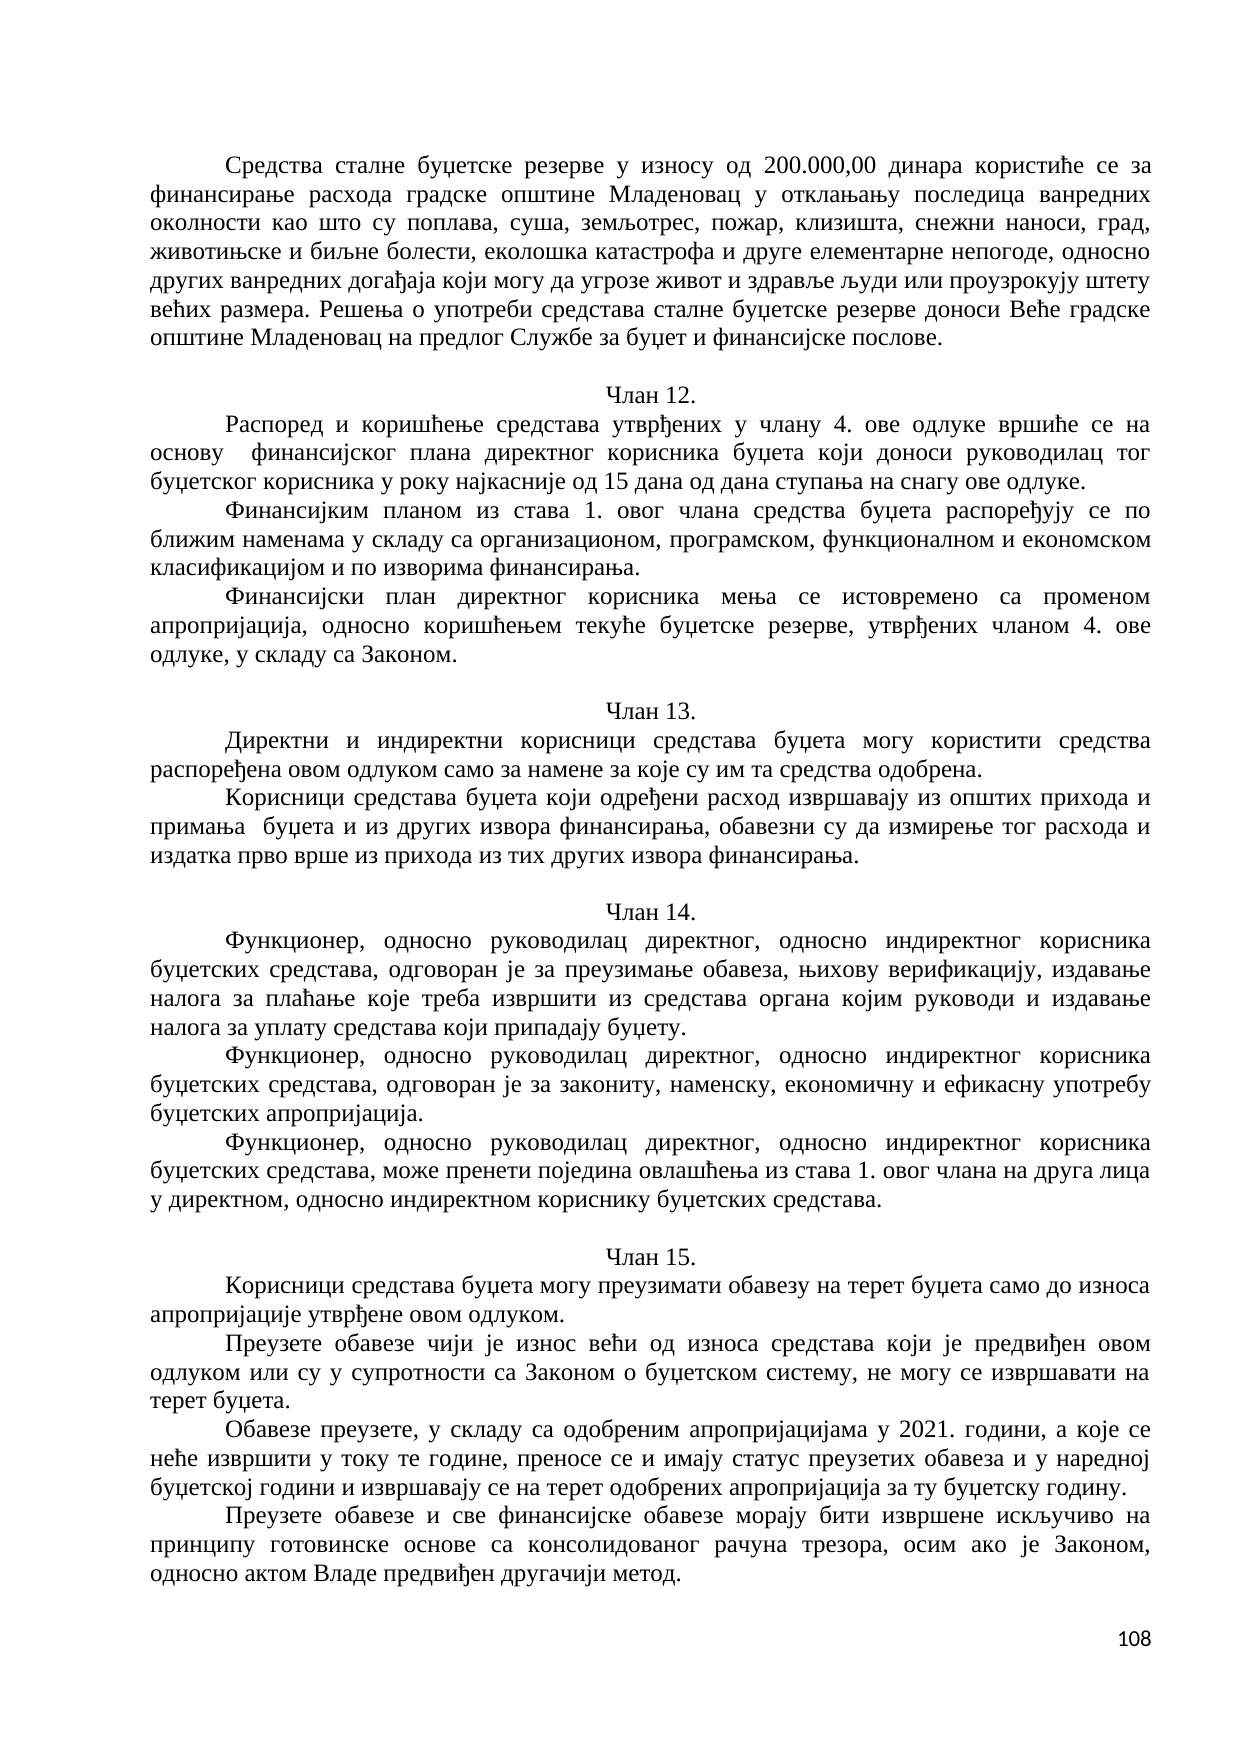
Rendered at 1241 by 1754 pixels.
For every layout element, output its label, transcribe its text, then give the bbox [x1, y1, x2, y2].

text Члан 13. [150, 696, 1152, 725]
text Члан 15. [150, 1242, 1152, 1271]
text Директни и индиректни корисници средстава буџета могу користити средства распоређена овом одлуком само за намене за које су им та средства одобрена. [150, 725, 1152, 782]
text Корисници средстава буџета могу преузимати обавезу на терет буџета само до износа апропријације утврђене овом одлуком. [150, 1271, 1152, 1328]
text Члан 12. [150, 380, 1152, 409]
text Функционер, односно руководилац директног, односно индиректног корисника буџетских средстава, може пренети поједина овлашћења из става 1. овог члана на друга лица у директном, односно индиректном кориснику буџетских средстава. [150, 1127, 1152, 1213]
text Корисници средстава буџета који одређени расход извршавају из општих прихода и примања буџета и из других извора финансирања, обавезни су да измирење тог расхода и издатка прво врше из прихода из тих других извора финансирања. [150, 782, 1152, 869]
text Преузете обавезе чији је износ већи од износа средстава који је предвиђен овом одлуком или су у супротности са Законом о буџетском систему, не могу се извршавати на терет буџета. [150, 1328, 1152, 1414]
text Финансијким планом из става 1. овог члана средства буџета распоређују се по ближим наменама у складу са организационом, програмском, функционалном и економском класификацијом и по изворима финансирања. [150, 495, 1152, 581]
text Преузете обавезе и све финансијске обавезе морају бити извршене искључиво на принципу готовинске основе са консолидованог рачуна трезора, осим ако је Законом, односно актом Владе предвиђен другачији метод. [150, 1501, 1152, 1587]
text Функционер, односно руководилац директног, односно индиректног корисника буџетских средстава, одговоран је за закониту, наменску, економичну и ефикасну употребу буџетских апропријација. [150, 1041, 1152, 1127]
text Финансијски план директног корисника мења се истовремено са променом апропријација, односно коришћењем текуће буџетске резерве, утврђених чланом 4. ове одлуке, у складу са Законом. [150, 581, 1152, 667]
text Обавезе преузете, у складу са одобреним апропријацијама у 2021. години, а које се неће извршити у току те године, преносе се и имају статус преузетих обавеза и у наредној буџетској години и извршавају се на терет одобрених апропријација за ту буџетску годину. [150, 1414, 1152, 1501]
text Распоред и коришћење средстава утврђених у члану 4. ове одлуке вршиће се на основу финансијског плана директног корисника буџета који доноси руководилац тог буџетског корисника у року најкасније од 15 дана од дана ступања на снагу ове одлуке. [150, 409, 1152, 495]
text Функционер, односно руководилац директног, односно индиректног корисника буџетских средстава, одговоран је за преузимање обавеза, њихову верификацију, издавање налога за плаћање које треба извршити из средстава органа којим руководи и издавање налога за уплату средстава који припадају буџету. [150, 926, 1152, 1041]
text Средства сталне буџетске резерве у износу од 200.000,00 динара користиће се за финансирање расхода градске општине Младеновац у отклањању последица ванредних околности као што су поплава, суша, земљотрес, пожар, клизишта, снежни наноси, град, животињске и биљне болести, еколошка катастрофа и друге елементарне непогоде, односно других ванредних догађаја који могу да угрозе живот и здравље људи или проузрокују штету већих размера. Решења о употреби средстава сталне буџетске резерве доноси Веће градске општине Младеновац на предлог Службе за буџет и финансијске послове. [150, 150, 1152, 351]
text Члан 14. [150, 897, 1152, 926]
